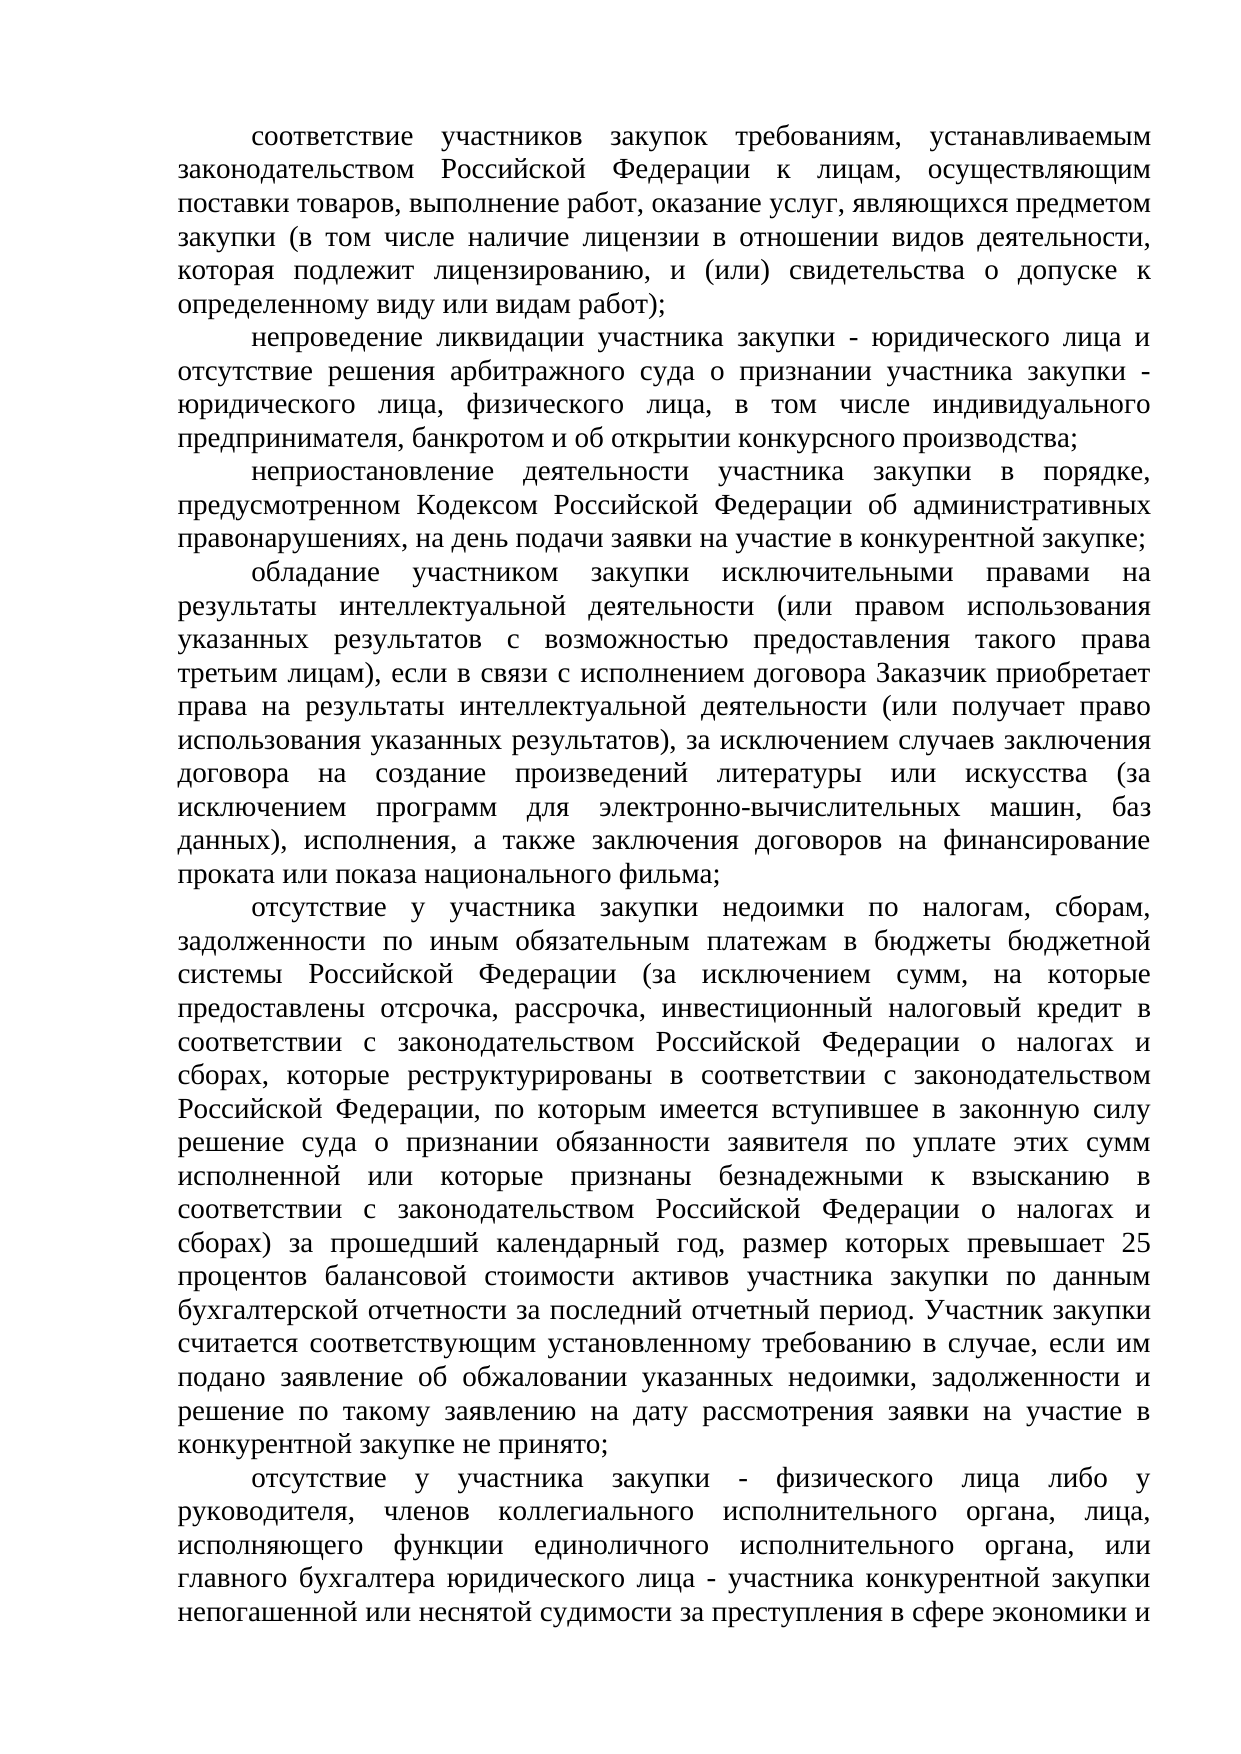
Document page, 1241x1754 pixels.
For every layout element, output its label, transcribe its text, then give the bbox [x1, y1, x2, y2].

text отсутствие у участника закупки недоимки по налогам, сборам, задолженности по иным обязательным платежам в бюджеты бюджетной системы Российской Федерации (за исключением сумм, на которые предоставлены отсрочка, рассрочка, инвестиционный налоговый кредит в соответствии с законодательством Российской Федерации о налогах и сборах, которые реструктурированы в соответствии с законодательством Российской Федерации, по которым имеется вступившее в законную силу решение суда о признании обязанности заявителя по уплате этих сумм исполненной или которые признаны безнадежными к взысканию в соответствии с законодательством Российской Федерации о налогах и сборах) за прошедший календарный год, размер которых превышает 25 процентов балансовой стоимости активов участника закупки по данным бухгалтерской отчетности за последний отчетный период. Участник закупки считается соответствующим установленному требованию в случае, если им подано заявление об обжаловании указанных недоимки, задолженности и решение по такому заявлению на дату рассмотрения заявки на участие в конкурентной закупке не принято; [177, 889, 1152, 1460]
text соответствие участников закупок требованиям, устанавливаемым законодательством Российской Федерации к лицам, осуществляющим поставки товаров, выполнение работ, оказание услуг, являющихся предметом закупки (в том числе наличие лицензии в отношении видов деятельности, которая подлежит лицензированию, и (или) свидетельства о допуске к определенному виду или видам работ); [177, 118, 1152, 319]
text обладание участником закупки исключительными правами на результаты интеллектуальной деятельности (или правом использования указанных результатов с возможностью предоставления такого права третьим лицам), если в связи с исполнением договора Заказчик приобретает права на результаты интеллектуальной деятельности (или получает право использования указанных результатов), за исключением случаев заключения договора на создание произведений литературы или искусства (за исключением программ для электронно-вычислительных машин, баз данных), исполнения, а также заключения договоров на финансирование проката или показа национального фильма; [177, 554, 1152, 889]
text неприостановление деятельности участника закупки в порядке, предусмотренном Кодексом Российской Федерации об административных правонарушениях, на день подачи заявки на участие в конкурентной закупке; [177, 453, 1152, 554]
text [177, 1460, 1152, 1627]
text непроведение ликвидации участника закупки - юридического лица и отсутствие решения арбитражного суда о признании участника закупки - юридического лица, физического лица, в том числе индивидуального предпринимателя, банкротом и об открытии конкурсного производства; [177, 319, 1152, 453]
